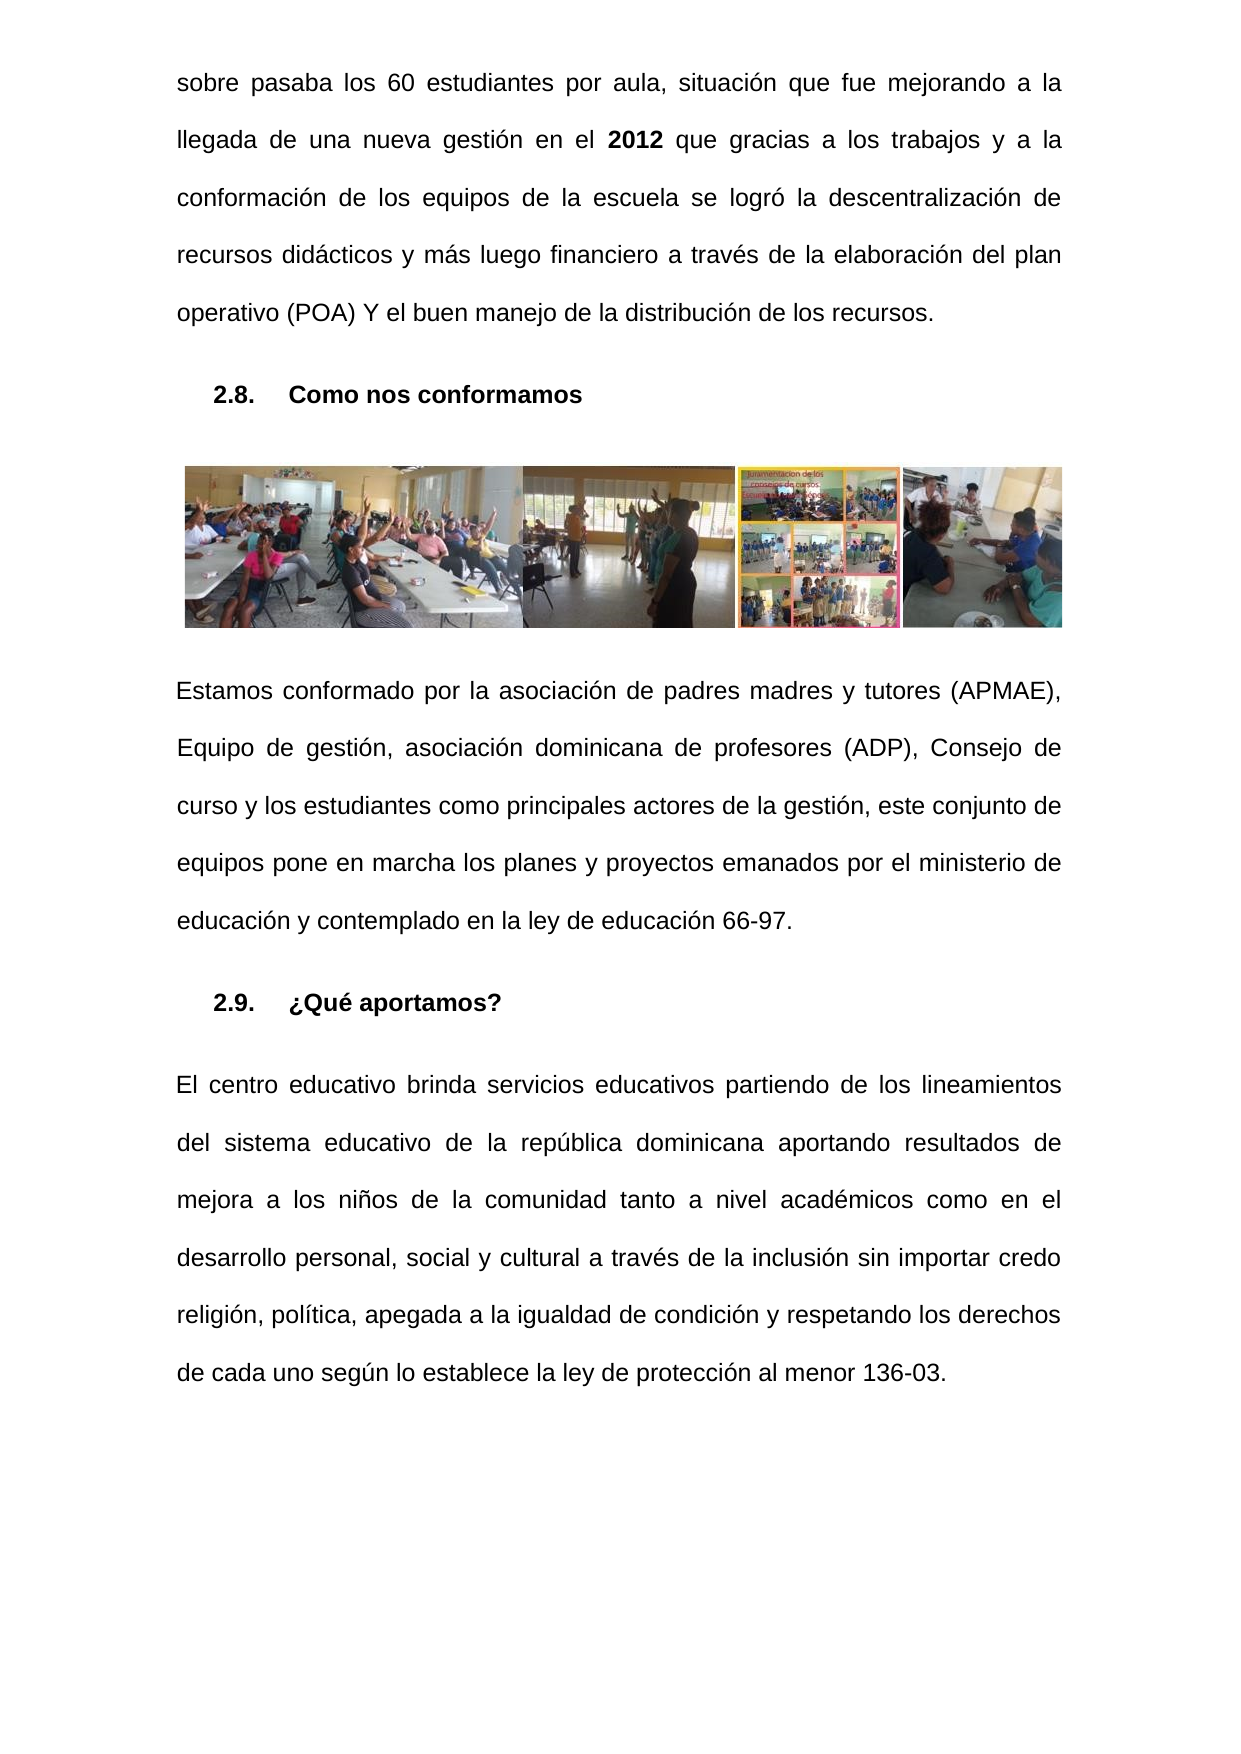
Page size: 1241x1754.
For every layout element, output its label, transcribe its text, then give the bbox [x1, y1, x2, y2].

text Estamos conformado por la asociación de padres madres y tutores (APMAE), Equipo de gestión, asociación dominicana de profesores (ADP), Consejo de curso y los estudiantes como principales actores de la gestión, este conjunto de equipos pone en marcha los planes y proyectos emanados por el ministerio de educación y contemplado en la ley de educación 66-97. [176, 676, 1063, 934]
subtitle Como nos conformamos [213, 380, 1063, 409]
picture [184, 462, 1063, 628]
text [176, 68, 1063, 327]
text El centro educativo brinda servicios educativos partiendo de los lineamientos del sistema educativo de la república dominicana aportando resultados de mejora a los niños de la comunidad tanto a nivel académicos como en el desarrollo personal, social y cultural a través de la inclusión sin importar credo religión, política, apegada a la igualdad de condición y respetando los derechos de cada uno según lo establece la ley de protección al menor 136-03. [176, 1070, 1063, 1386]
subtitle ¿Qué aportamos? [213, 988, 1063, 1017]
